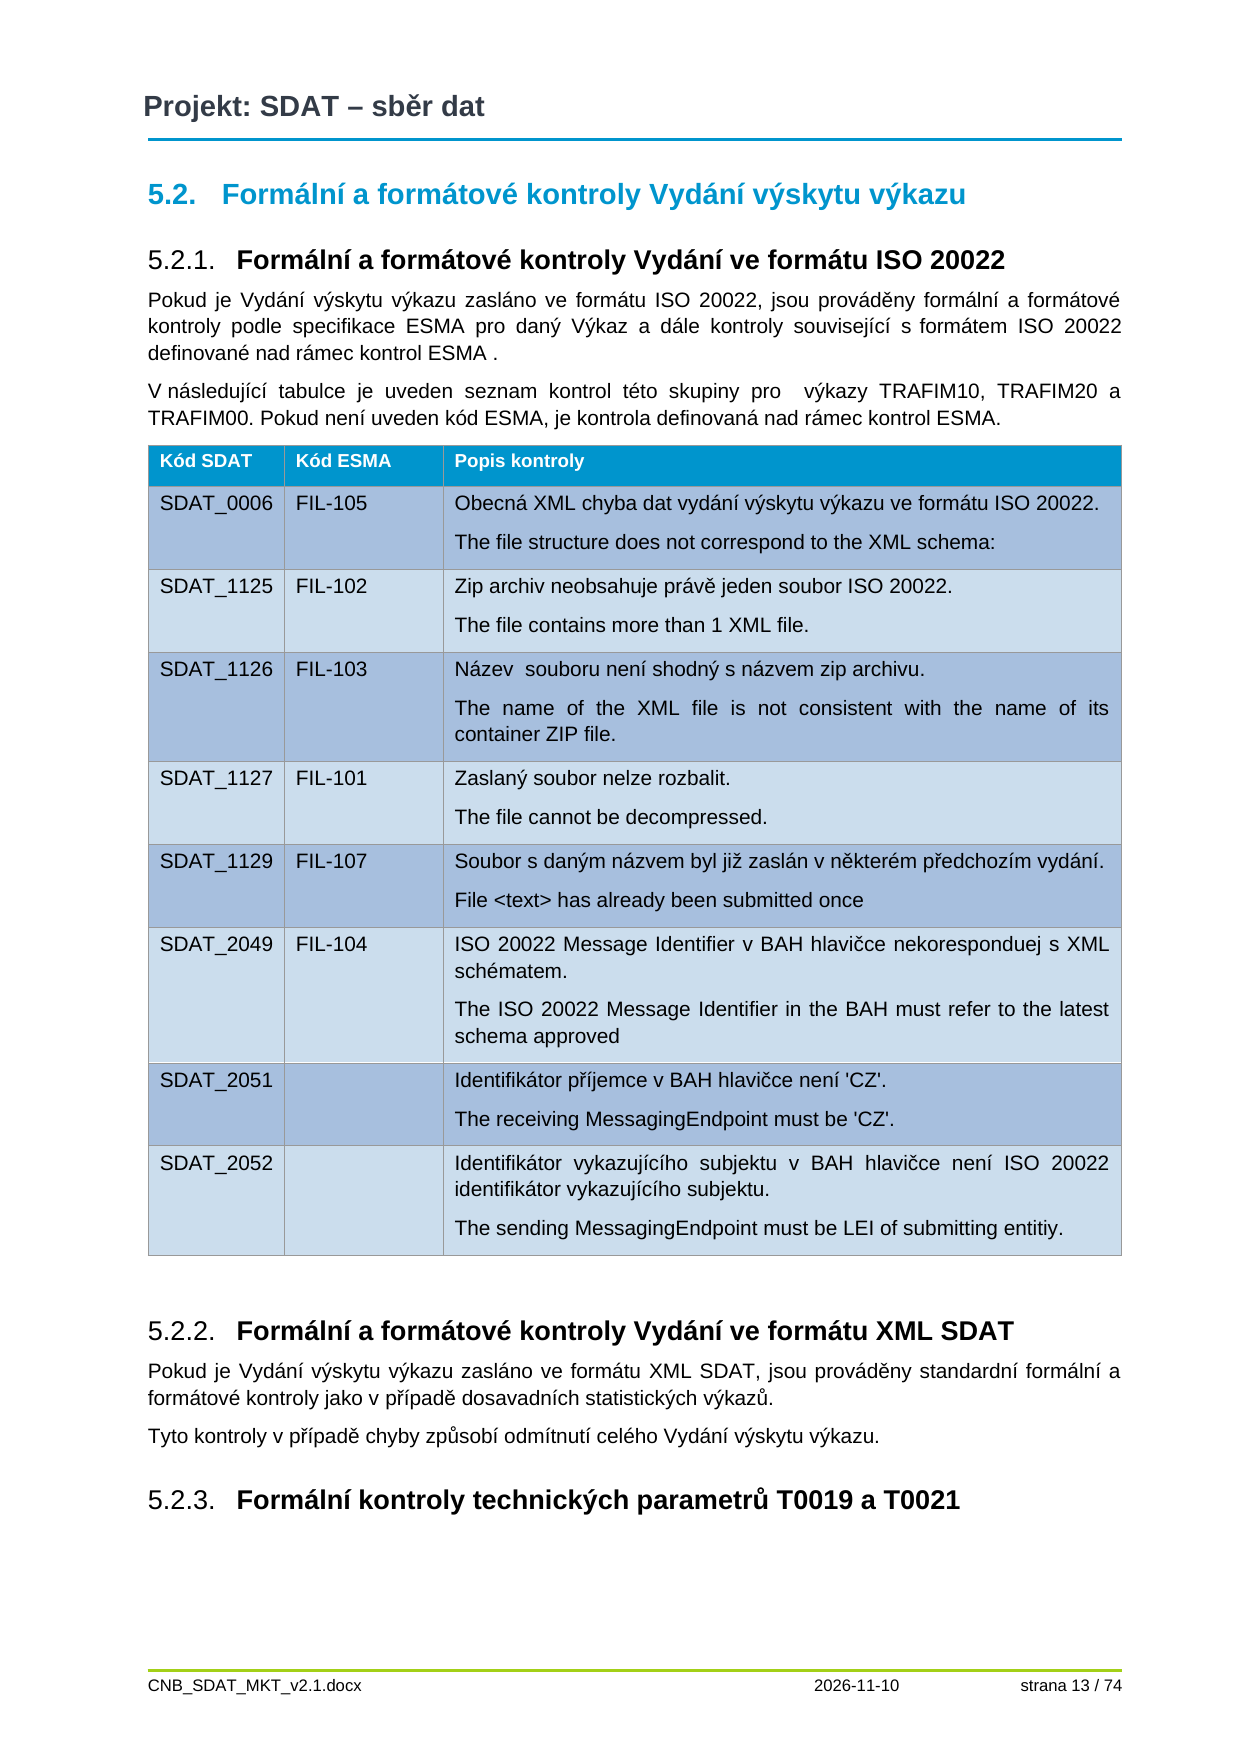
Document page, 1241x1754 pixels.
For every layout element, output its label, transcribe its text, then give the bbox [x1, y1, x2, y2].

text Tyto kontroly v případě chyby způsobí odmítnutí celého Vydání výskytu výkazu. [148, 1424, 1122, 1448]
table_cell FIL-105 [285, 487, 443, 569]
table_cell Identifikátor příjemce v BAH hlavičce není 'CZ'. The receiving MessagingEndpoint must be 'CZ'. [444, 1064, 1121, 1145]
subtitle Formální a formátové kontroly Vydání ve formátu ISO 20022 [148, 244, 1122, 275]
table_cell SDAT_2051 [149, 1064, 284, 1145]
text Pokud je Vydání výskytu výkazu zasláno ve formátu ISO 20022, jsou prováděny formální a formátové kontroly podle specifikace ESMA pro daný Výkaz a dále kontroly související s formátem ISO 20022 definované nad rámec kontrol ESMA . [148, 288, 1122, 364]
table_cell FIL-103 [285, 653, 443, 761]
table_cell FIL-104 [285, 928, 443, 1062]
subtitle Formální kontroly technických parametrů T0019 a T0021 [148, 1484, 1122, 1515]
table_cell SDAT_1127 [149, 762, 284, 844]
table_cell FIL-107 [285, 845, 443, 927]
table_header Popis kontroly [444, 446, 1121, 486]
table_cell Zaslaný soubor nelze rozbalit. The file cannot be decompressed. [444, 762, 1121, 844]
table_cell [285, 1146, 443, 1255]
table_cell SDAT_2049 [149, 928, 284, 1062]
table_header Kód SDAT [149, 446, 284, 486]
table_cell SDAT_1125 [149, 570, 284, 652]
table_cell SDAT_2052 [149, 1146, 284, 1255]
table_cell Obecná XML chyba dat vydání výskytu výkazu ve formátu ISO 20022. The file structure does not correspond to the XML schema: [444, 487, 1121, 569]
table_cell Identifikátor vykazujícího subjektu v BAH hlavičce není ISO 20022 identifikátor vykazujícího subjektu. The sending MessagingEndpoint must be LEI of submitting entitiy. [444, 1146, 1121, 1255]
table_cell [285, 1064, 443, 1145]
table_cell FIL-101 [285, 762, 443, 844]
subtitle Formální a formátové kontroly Vydání ve formátu XML SDAT [148, 1315, 1122, 1347]
table_cell SDAT_0006 [149, 487, 284, 569]
text V následující tabulce je uveden seznam kontrol této skupiny pro výkazy TRAFIM10, TRAFIM20 a TRAFIM00. Pokud není uveden kód ESMA, je kontrola definovaná nad rámec kontrol ESMA. [148, 379, 1122, 430]
table_cell Soubor s daným názvem byl již zaslán v některém předchozím vydání. File <text> has already been submitted once [444, 845, 1121, 927]
table_cell SDAT_1126 [149, 653, 284, 761]
table_cell Název souboru není shodný s názvem zip archivu. The name of the XML file is not consistent with the name of its container ZIP file. [444, 653, 1121, 761]
table_header Kód ESMA [285, 446, 443, 486]
table_cell ISO 20022 Message Identifier v BAH hlavičce nekoresponduej s XML schématem. The ISO 20022 Message Identifier in the BAH must refer to the latest schema approved [444, 928, 1121, 1062]
text Pokud je Vydání výskytu výkazu zasláno ve formátu XML SDAT, jsou prováděny standardní formální a formátové kontroly jako v případě dosavadních statistických výkazů. [148, 1359, 1122, 1409]
table_cell FIL-102 [285, 570, 443, 652]
table_cell Zip archiv neobsahuje právě jeden soubor ISO 20022. The file contains more than 1 XML file. [444, 570, 1121, 652]
table_cell SDAT_1129 [149, 845, 284, 927]
subtitle Formální a formátové kontroly Vydání výskytu výkazu [148, 177, 1122, 211]
